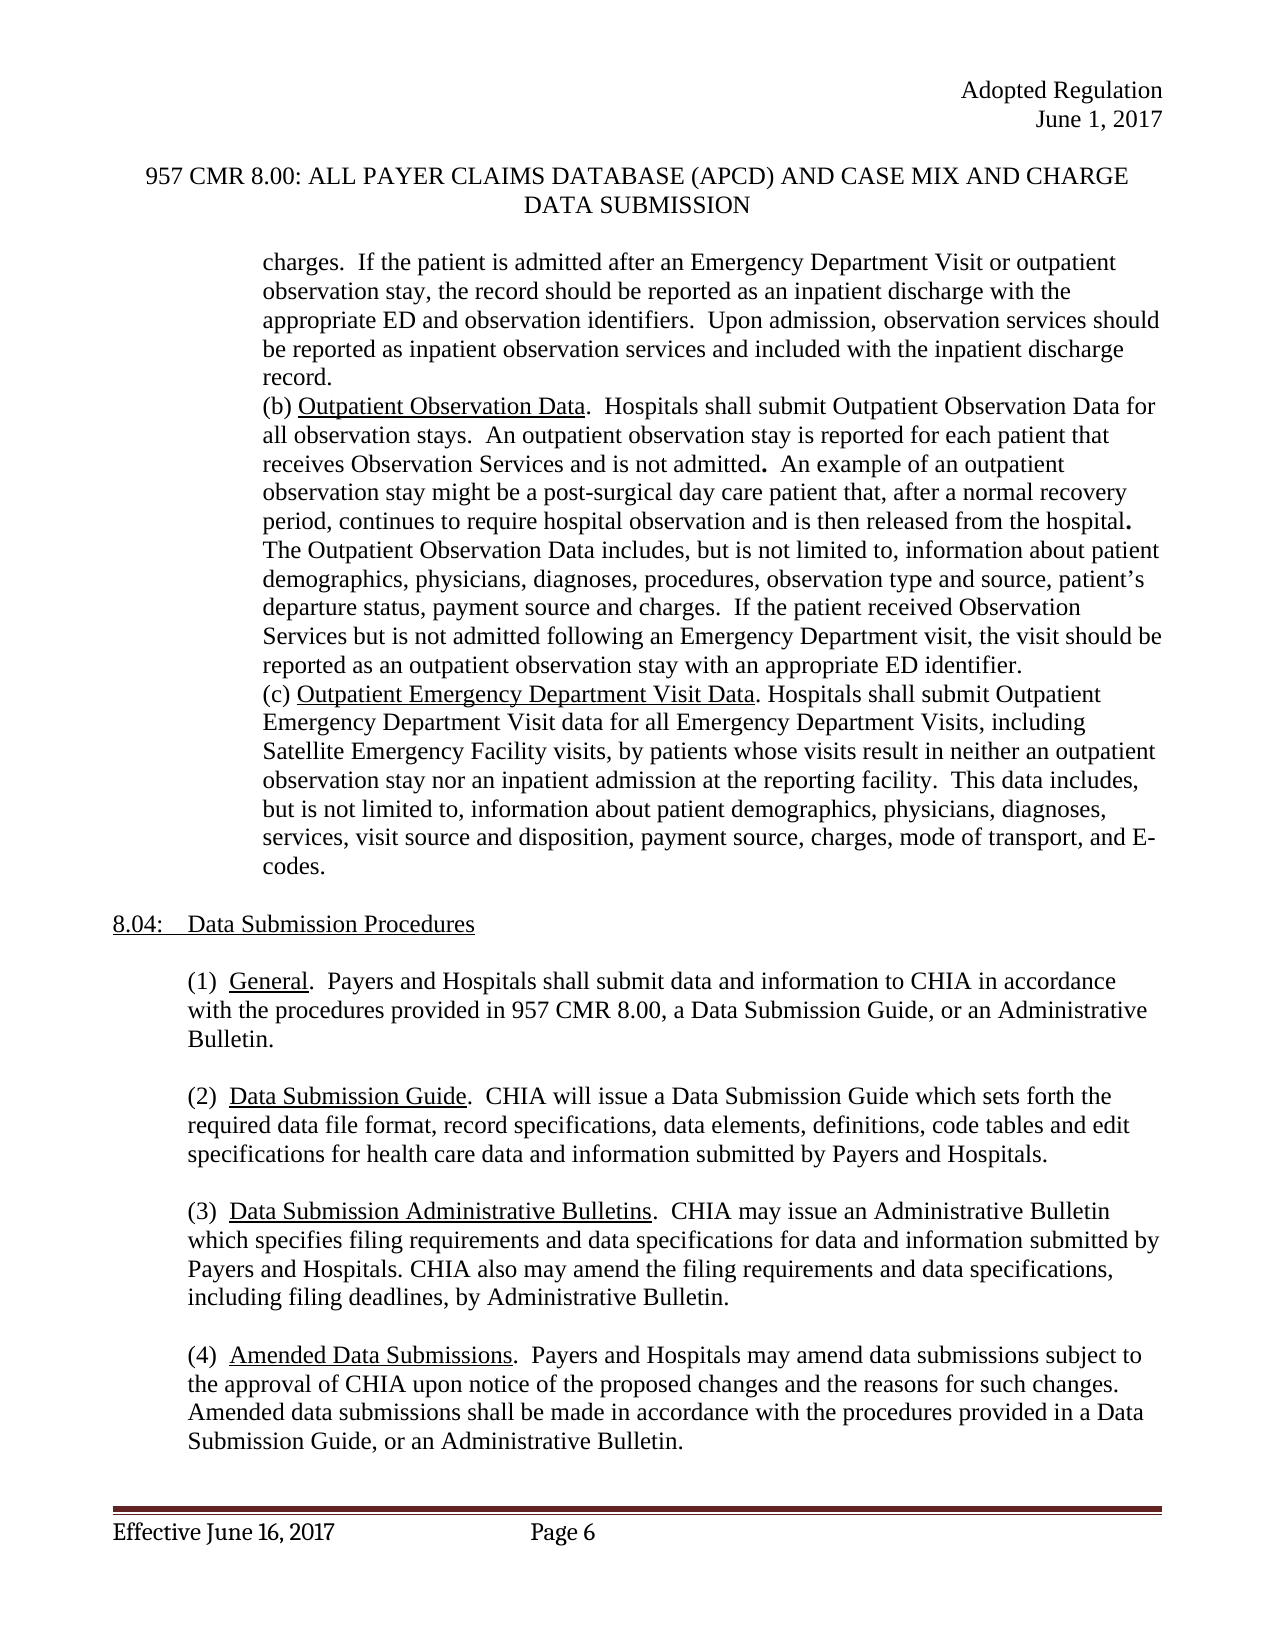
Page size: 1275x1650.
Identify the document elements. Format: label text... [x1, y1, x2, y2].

text 8.04: Data Submission Procedures [112, 909, 1162, 937]
text (2) Data Submission Guide. CHIA will issue a Data Submission Guide which sets forth the required data file format, record specifications, data elements, definitions, code tables and edit specifications for health care data and information submitted by Payers and Hospitals. [187, 1081, 1162, 1167]
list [262, 247, 1162, 391]
list (b) Outpatient Observation Data. Hospitals shall submit Outpatient Observation Data for all observation stays. An outpatient observation stay is reported for each patient that receives Observation Services and is not admitted. An example of an outpatient observation stay might be a post-surgical day care patient that, after a normal recovery period, continues to require hospital observation and is then released from the hospital. The Outpatient Observation Data includes, but is not limited to, information about patient demographics, physicians, diagnoses, procedures, observation type and source, patient’s departure status, payment source and charges. If the patient received Observation Services but is not admitted following an Emergency Department visit, the visit should be reported as an outpatient observation stay with an appropriate ED identifier. [262, 391, 1162, 679]
text (4) Amended Data Submissions. Payers and Hospitals may amend data submissions subject to the approval of CHIA upon notice of the proposed changes and the reasons for such changes. Amended data submissions shall be made in accordance with the procedures provided in a Data Submission Guide, or an Administrative Bulletin. [187, 1340, 1162, 1455]
list (c) Outpatient Emergency Department Visit Data. Hospitals shall submit Outpatient Emergency Department Visit data for all Emergency Department Visits, including Satellite Emergency Facility visits, by patients whose visits result in neither an outpatient observation stay nor an inpatient admission at the reporting facility. This data includes, but is not limited to, information about patient demographics, physicians, diagnoses, services, visit source and disposition, payment source, charges, mode of transport, and E-codes. [262, 679, 1162, 880]
text (3) Data Submission Administrative Bulletins. CHIA may issue an Administrative Bulletin which specifies filing requirements and data specifications for data and information submitted by Payers and Hospitals. CHIA also may amend the filing requirements and data specifications, including filing deadlines, by Administrative Bulletin. [187, 1196, 1162, 1311]
text (1) General. Payers and Hospitals shall submit data and information to CHIA in accordance with the procedures provided in 957 CMR 8.00, a Data Submission Guide, or an Administrative Bulletin. [187, 966, 1162, 1052]
